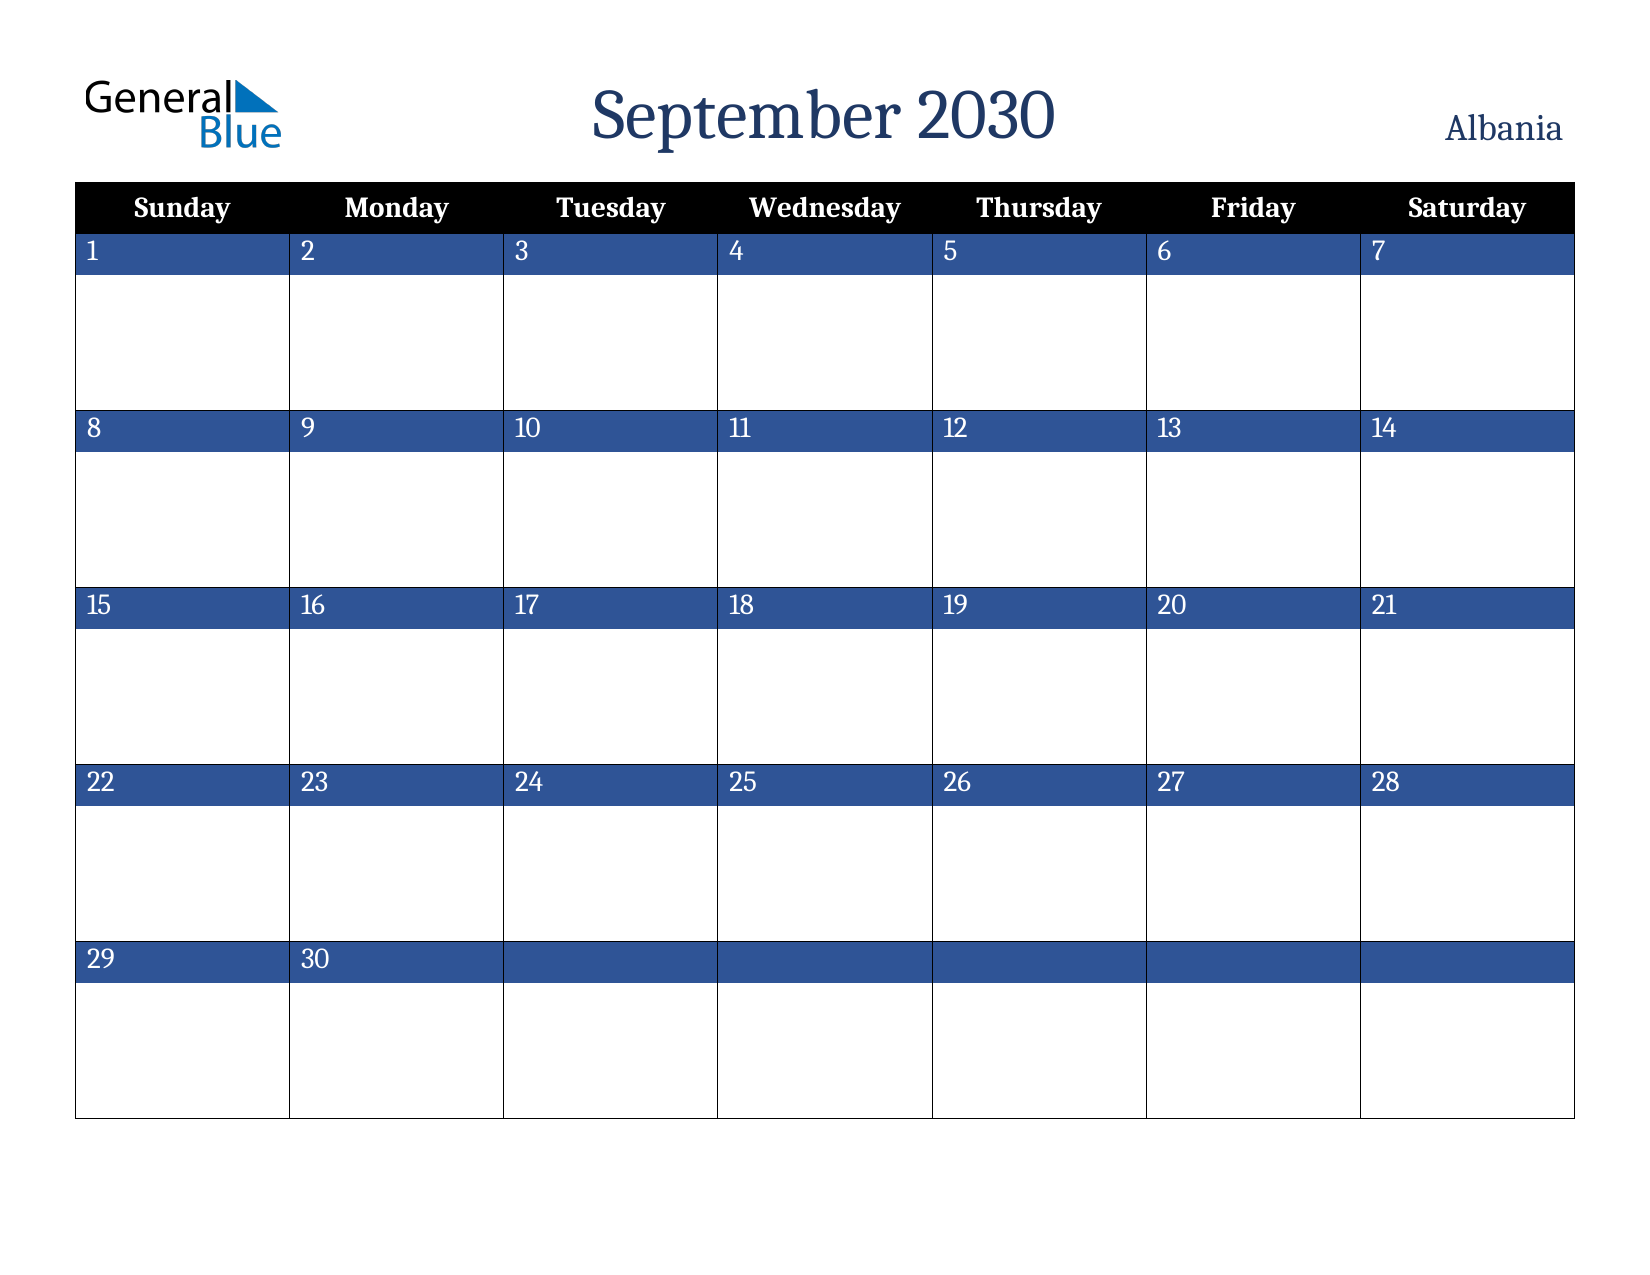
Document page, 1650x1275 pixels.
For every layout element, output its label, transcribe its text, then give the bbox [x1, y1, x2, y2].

table_cell 17 [504, 588, 717, 629]
table_cell Thursday [933, 183, 1146, 233]
table_cell Friday [1147, 183, 1360, 233]
table_cell [1147, 275, 1360, 410]
table_header [76, 75, 503, 182]
table_header September 2030 [504, 75, 1146, 182]
table_header Albania [1146, 75, 1574, 182]
table_cell [290, 983, 503, 1118]
table_cell [1361, 452, 1574, 587]
table_cell 22 [76, 765, 289, 806]
table_cell [718, 629, 932, 764]
table_cell [718, 983, 932, 1118]
table_cell [1147, 806, 1360, 941]
table_cell [718, 275, 932, 410]
table_cell 27 [1147, 765, 1360, 806]
table_cell 21 [1361, 588, 1574, 629]
table_cell [76, 275, 289, 410]
table_cell [504, 275, 717, 410]
table_cell 13 [1147, 411, 1360, 452]
table_cell [1361, 942, 1574, 983]
table_cell 5 [933, 234, 1146, 275]
table_cell [1147, 629, 1360, 764]
table_cell 3 [504, 234, 717, 275]
table_cell 26 [933, 765, 1146, 806]
table_cell [1147, 983, 1360, 1118]
table_cell [718, 806, 932, 941]
table_cell [933, 452, 1146, 587]
table_cell [290, 275, 503, 410]
table_cell [1361, 806, 1574, 941]
table_cell [76, 629, 289, 764]
table_cell 16 [290, 588, 503, 629]
table_cell 4 [718, 234, 932, 275]
table_cell 8 [76, 411, 289, 452]
table_cell 1 [76, 234, 289, 275]
table_cell [76, 983, 289, 1118]
table_cell 7 [1361, 234, 1574, 275]
table_cell Tuesday [504, 183, 717, 233]
table_cell [504, 983, 717, 1118]
table_cell [933, 275, 1146, 410]
table_cell [290, 806, 503, 941]
table_cell [933, 806, 1146, 941]
table_cell 29 [76, 942, 289, 983]
table_cell [1147, 452, 1360, 587]
table_cell [76, 806, 289, 941]
table_cell [504, 942, 717, 983]
table_cell 12 [933, 411, 1146, 452]
table_cell [1361, 275, 1574, 410]
table_cell 25 [718, 765, 932, 806]
table_cell 18 [718, 588, 932, 629]
table_cell Saturday [1361, 183, 1574, 233]
table_cell [504, 629, 717, 764]
table_cell 28 [1361, 765, 1574, 806]
table_cell [504, 452, 717, 587]
table_cell Sunday [76, 183, 289, 233]
table_cell [290, 629, 503, 764]
table_cell [718, 942, 932, 983]
table_cell Monday [290, 183, 503, 233]
table_cell 14 [1361, 411, 1574, 452]
table_cell 24 [504, 765, 717, 806]
picture [86, 80, 281, 148]
table_cell [933, 629, 1146, 764]
table_cell 20 [1147, 588, 1360, 629]
table_cell 2 [290, 234, 503, 275]
table_cell [933, 983, 1146, 1118]
table_cell Wednesday [718, 183, 932, 233]
table_cell [76, 452, 289, 587]
table_cell [1147, 942, 1360, 983]
table_cell 10 [504, 411, 717, 452]
table_cell [718, 452, 932, 587]
table_cell [1361, 629, 1574, 764]
table_cell 30 [290, 942, 503, 983]
table_cell 6 [1147, 234, 1360, 275]
table_cell [933, 942, 1146, 983]
table_cell 19 [933, 588, 1146, 629]
table_cell 15 [76, 588, 289, 629]
table_cell 9 [290, 411, 503, 452]
table_cell [290, 452, 503, 587]
table_cell 11 [718, 411, 932, 452]
table_cell 23 [290, 765, 503, 806]
table_cell [1361, 983, 1574, 1118]
table_cell [504, 806, 717, 941]
